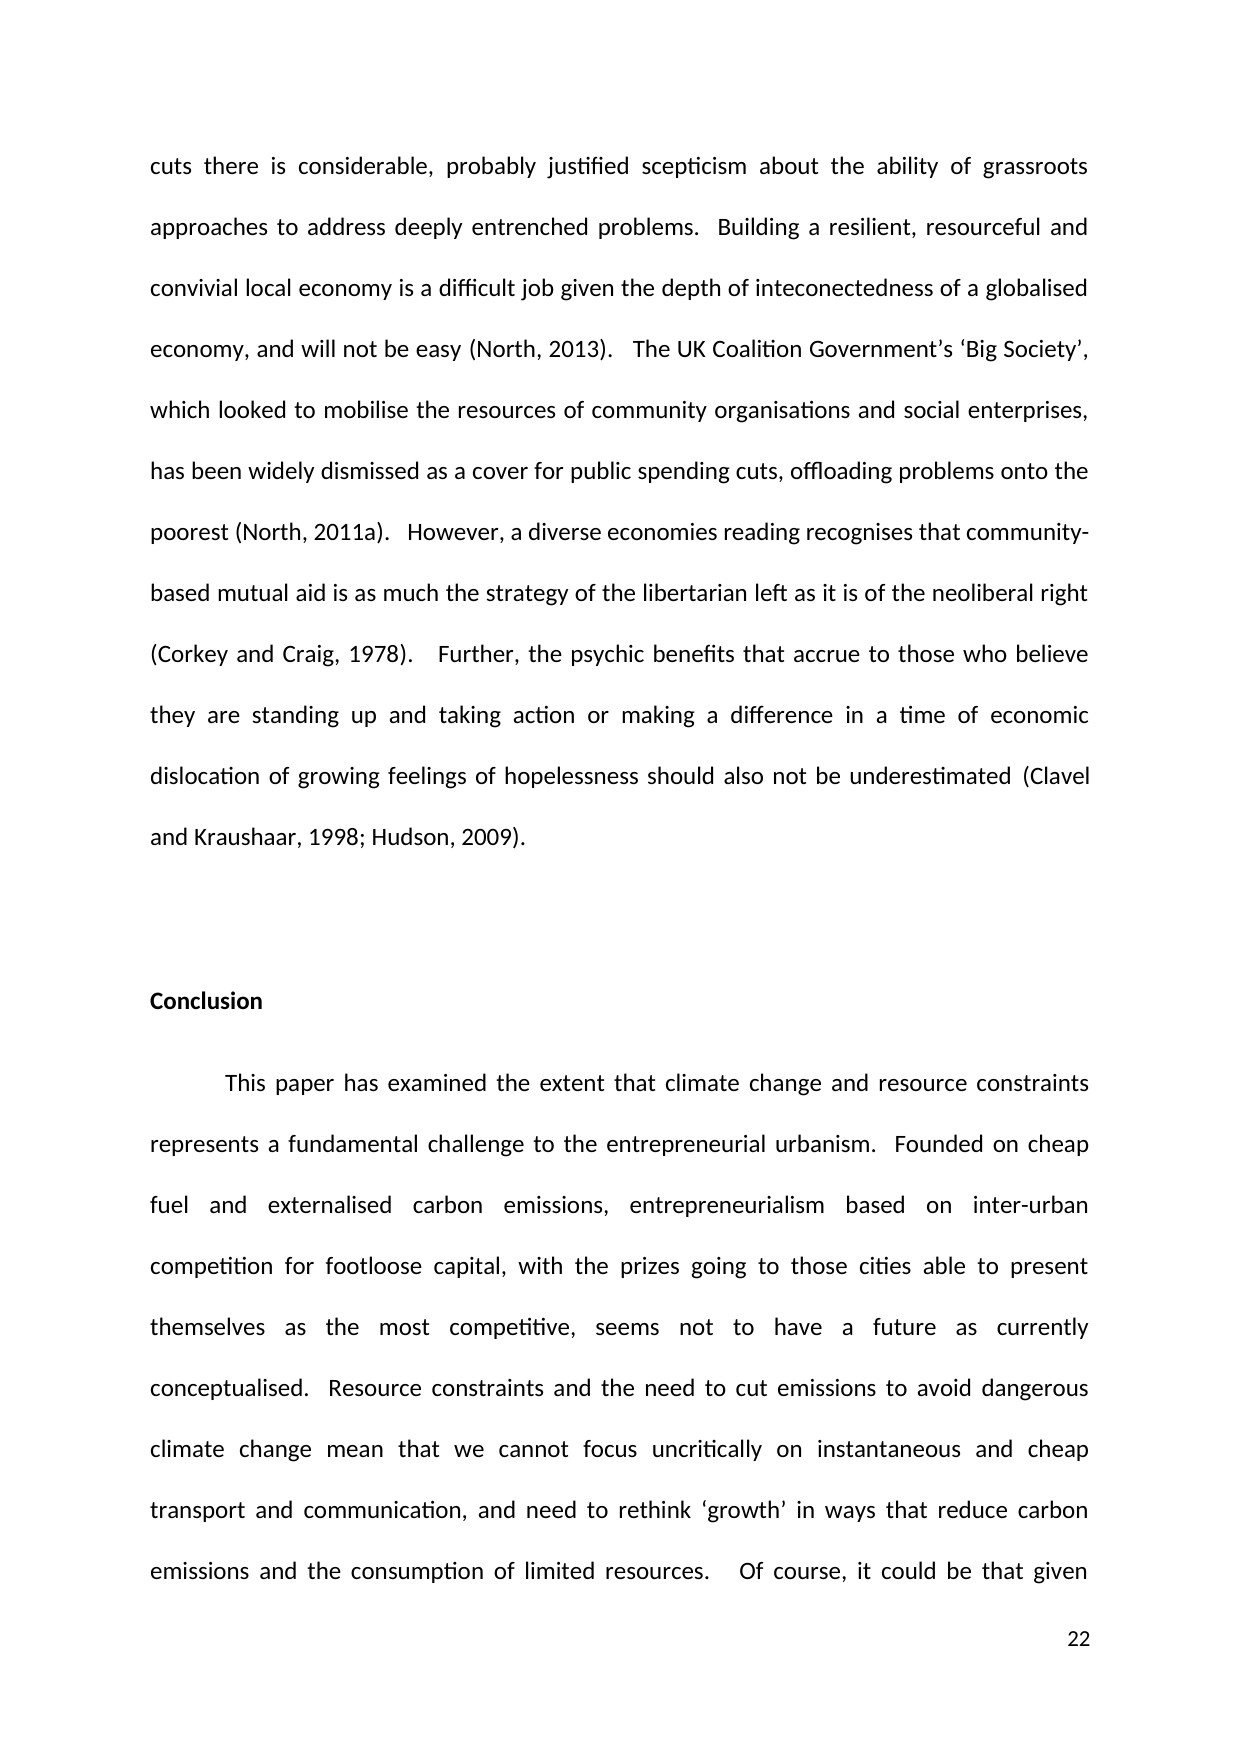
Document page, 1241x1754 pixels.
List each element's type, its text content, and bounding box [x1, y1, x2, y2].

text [150, 150, 1090, 852]
text Conclusion [150, 985, 1090, 1016]
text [150, 1067, 1090, 1586]
